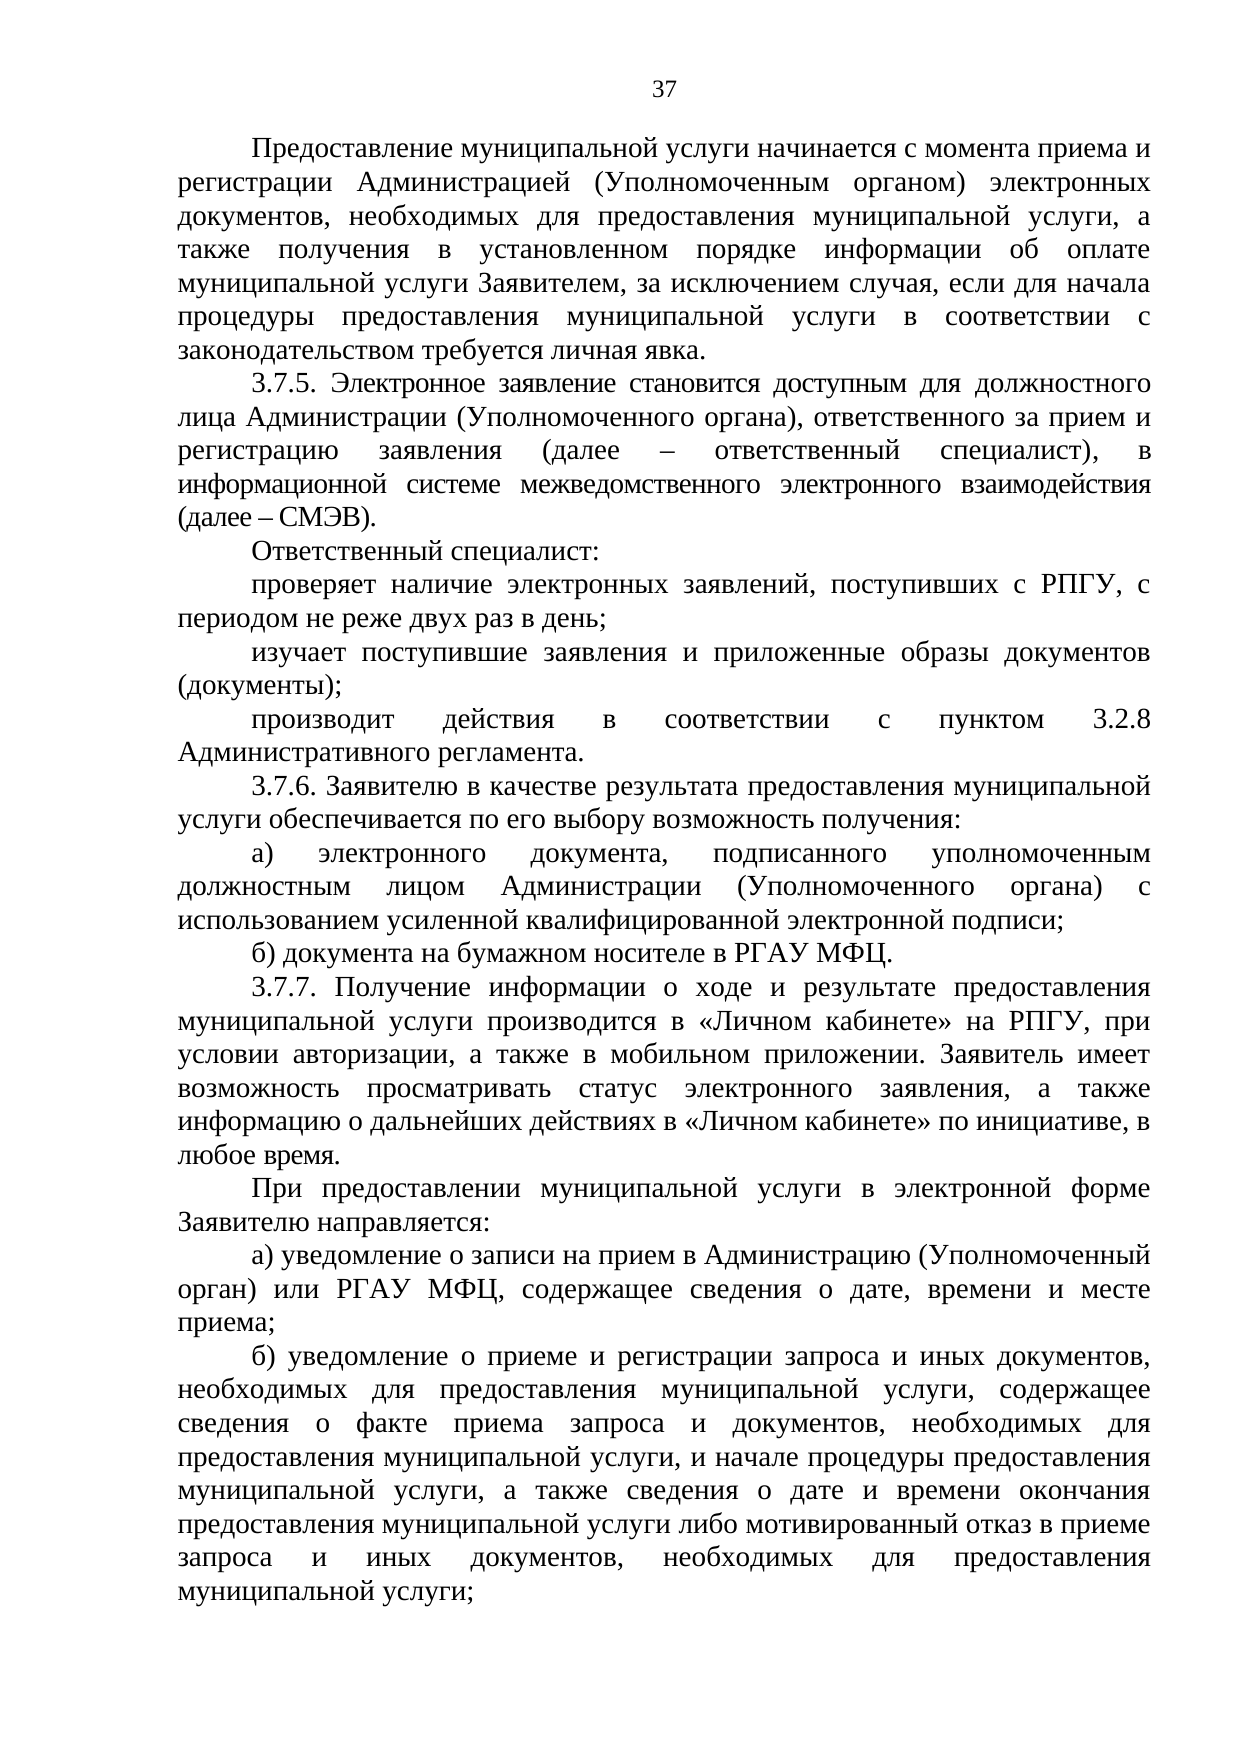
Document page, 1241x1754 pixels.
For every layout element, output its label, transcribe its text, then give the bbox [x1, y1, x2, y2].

text б) документа на бумажном носителе в РГАУ МФЦ. [177, 936, 1152, 969]
text 3.7.6. Заявителю в качестве результата предоставления муниципальной услуги обеспечивается по его выбору возможность получения: [177, 768, 1152, 835]
text При предоставлении муниципальной услуги в электронной форме Заявителю направляется: [177, 1170, 1152, 1237]
text Ответственный специалист: [177, 533, 1152, 567]
text 3.7.5. Электронное заявление становится доступным для должностного лица Администрации (Уполномоченного органа), ответственного за прием и регистрацию заявления (далее – ответственный специалист), в информационной системе межведомственного электронного взаимодействия (далее – СМЭВ). [177, 365, 1152, 533]
text 3.7.7. Получение информации о ходе и результате предоставления муниципальной услуги производится в «Личном кабинете» на РПГУ, при условии авторизации, а также в мобильном приложении. Заявитель имеет возможность просматривать статус электронного заявления, а также информацию о дальнейших действиях в «Личном кабинете» по инициативе, в любое время. [177, 969, 1152, 1170]
text производит действия в соответствии с пунктом 3.2.8 Административного регламента. [177, 701, 1152, 768]
text изучает поступившие заявления и приложенные образы документов (документы); [177, 634, 1152, 701]
text а) электронного документа, подписанного уполномоченным должностным лицом Администрации (Уполномоченного органа) с использованием усиленной квалифицированной электронной подписи; [177, 835, 1152, 936]
text а) уведомление о записи на прием в Администрацию (Уполномоченный орган) или РГАУ МФЦ, содержащее сведения о дате, времени и месте приема; [177, 1237, 1152, 1338]
text проверяет наличие электронных заявлений, поступивших с РПГУ, с периодом не реже двух раз в день; [177, 567, 1152, 634]
text б) уведомление о приеме и регистрации запроса и иных документов, необходимых для предоставления муниципальной услуги, содержащее сведения о факте приема запроса и документов, необходимых для предоставления муниципальной услуги, и начале процедуры предоставления муниципальной услуги, а также сведения о дате и времени окончания предоставления муниципальной услуги либо мотивированный отказ в приеме запроса и иных документов, необходимых для предоставления муниципальной услуги; [177, 1338, 1152, 1606]
text Предоставление муниципальной услуги начинается с момента приема и регистрации Администрацией (Уполномоченным органом) электронных документов, необходимых для предоставления муниципальной услуги, а также получения в установленном порядке информации об оплате муниципальной услуги Заявителем, за исключением случая, если для начала процедуры предоставления муниципальной услуги в соответствии с законодательством требуется личная явка. [177, 131, 1152, 365]
